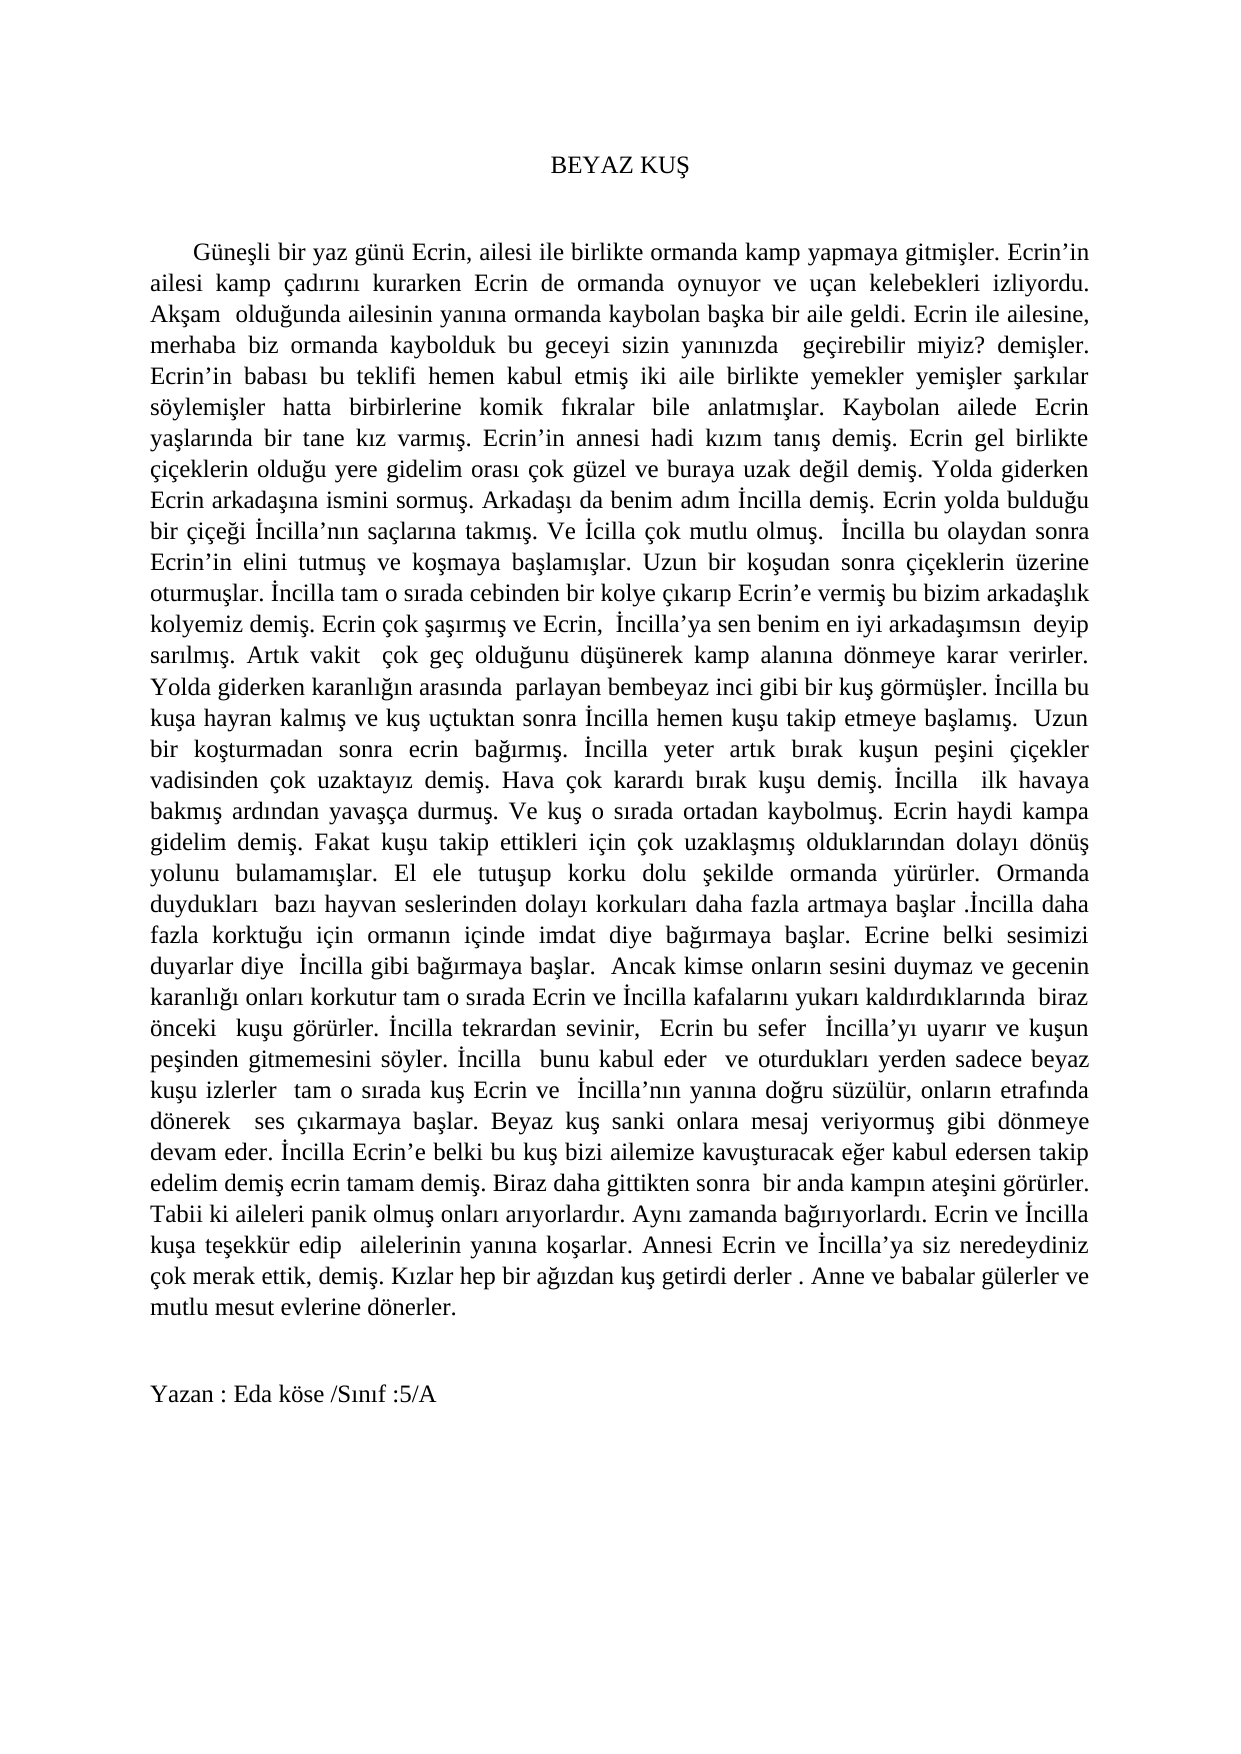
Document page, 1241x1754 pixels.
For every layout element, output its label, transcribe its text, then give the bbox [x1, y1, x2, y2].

text Yazan : Eda köse /Sınıf :5/A [150, 1379, 1090, 1408]
text BEYAZ KUŞ [150, 150, 1090, 179]
text Güneşli bir yaz günü Ecrin, ailesi ile birlikte ormanda kamp yapmaya gitmişler. Ecrin’in ailesi kamp çadırını kurarken Ecrin de ormanda oynuyor ve uçan kelebekleri izliyordu. Akşam olduğunda ailesinin yanına ormanda kaybolan başka bir aile geldi. Ecrin ile ailesine, merhaba biz ormanda kaybolduk bu geceyi sizin yanınızda geçirebilir miyiz? demişler. Ecrin’in babası bu teklifi hemen kabul etmiş iki aile birlikte yemekler yemişler şarkılar söylemişler hatta birbirlerine komik fıkralar bile anlatmışlar. Kaybolan ailede Ecrin yaşlarında bir tane kız varmış. Ecrin’in annesi hadi kızım tanış demiş. Ecrin gel birlikte çiçeklerin olduğu yere gidelim orası çok güzel ve buraya uzak değil demiş. Yolda giderken Ecrin arkadaşına ismini sormuş. Arkadaşı da benim adım İncilla demiş. Ecrin yolda bulduğu bir çiçeği İncilla’nın saçlarına takmış. Ve İcilla çok mutlu olmuş. İncilla bu olaydan sonra Ecrin’in elini tutmuş ve koşmaya başlamışlar. Uzun bir koşudan sonra çiçeklerin üzerine oturmuşlar. İncilla tam o sırada cebinden bir kolye çıkarıp Ecrin’e vermiş bu bizim arkadaşlık kolyemiz demiş. Ecrin çok şaşırmış ve Ecrin, İncilla’ya sen benim en iyi arkadaşımsın deyip sarılmış. Artık vakit çok geç olduğunu düşünerek kamp alanına dönmeye karar verirler. Yolda giderken karanlığın arasında parlayan bembeyaz inci gibi bir kuş görmüşler. İncilla bu kuşa hayran kalmış ve kuş uçtuktan sonra İncilla hemen kuşu takip etmeye başlamış. Uzun bir koşturmadan sonra ecrin bağırmış. İncilla yeter artık bırak kuşun peşini çiçekler vadisinden çok uzaktayız demiş. Hava çok karardı bırak kuşu demiş. İncilla ilk havaya bakmış ardından yavaşça durmuş. Ve kuş o sırada ortadan kaybolmuş. Ecrin haydi kampa gidelim demiş. Fakat kuşu takip ettikleri için çok uzaklaşmış olduklarından dolayı dönüş yolunu bulamamışlar. El ele tutuşup korku dolu şekilde ormanda yürürler. Ormanda duydukları bazı hayvan seslerinden dolayı korkuları daha fazla artmaya başlar .İncilla daha fazla korktuğu için ormanın içinde imdat diye bağırmaya başlar. Ecrine belki sesimizi duyarlar diye İncilla gibi bağırmaya başlar. Ancak kimse onların sesini duymaz ve gecenin karanlığı onları korkutur tam o sırada Ecrin ve İncilla kafalarını yukarı kaldırdıklarında biraz önceki kuşu görürler. İncilla tekrardan sevinir, Ecrin bu sefer İncilla’yı uyarır ve kuşun peşinden gitmemesini söyler. İncilla bunu kabul eder ve oturdukları yerden sadece beyaz kuşu izlerler tam o sırada kuş Ecrin ve İncilla’nın yanına doğru süzülür, onların etrafında dönerek ses çıkarmaya başlar. Beyaz kuş sanki onlara mesaj veriyormuş gibi dönmeye devam eder. İncilla Ecrin’e belki bu kuş bizi ailemize kavuşturacak eğer kabul edersen takip edelim demiş ecrin tamam demiş. Biraz daha gittikten sonra bir anda kampın ateşini görürler. Tabii ki aileleri panik olmuş onları arıyorlardır. Aynı zamanda bağırıyorlardı. Ecrin ve İncilla kuşa teşekkür edip ailelerinin yanına koşarlar. Annesi Ecrin ve İncilla’ya siz neredeydiniz çok merak ettik, demiş. Kızlar hep bir ağızdan kuş getirdi derler . Anne ve babalar gülerler ve mutlu mesut evlerine dönerler. [150, 237, 1090, 1321]
